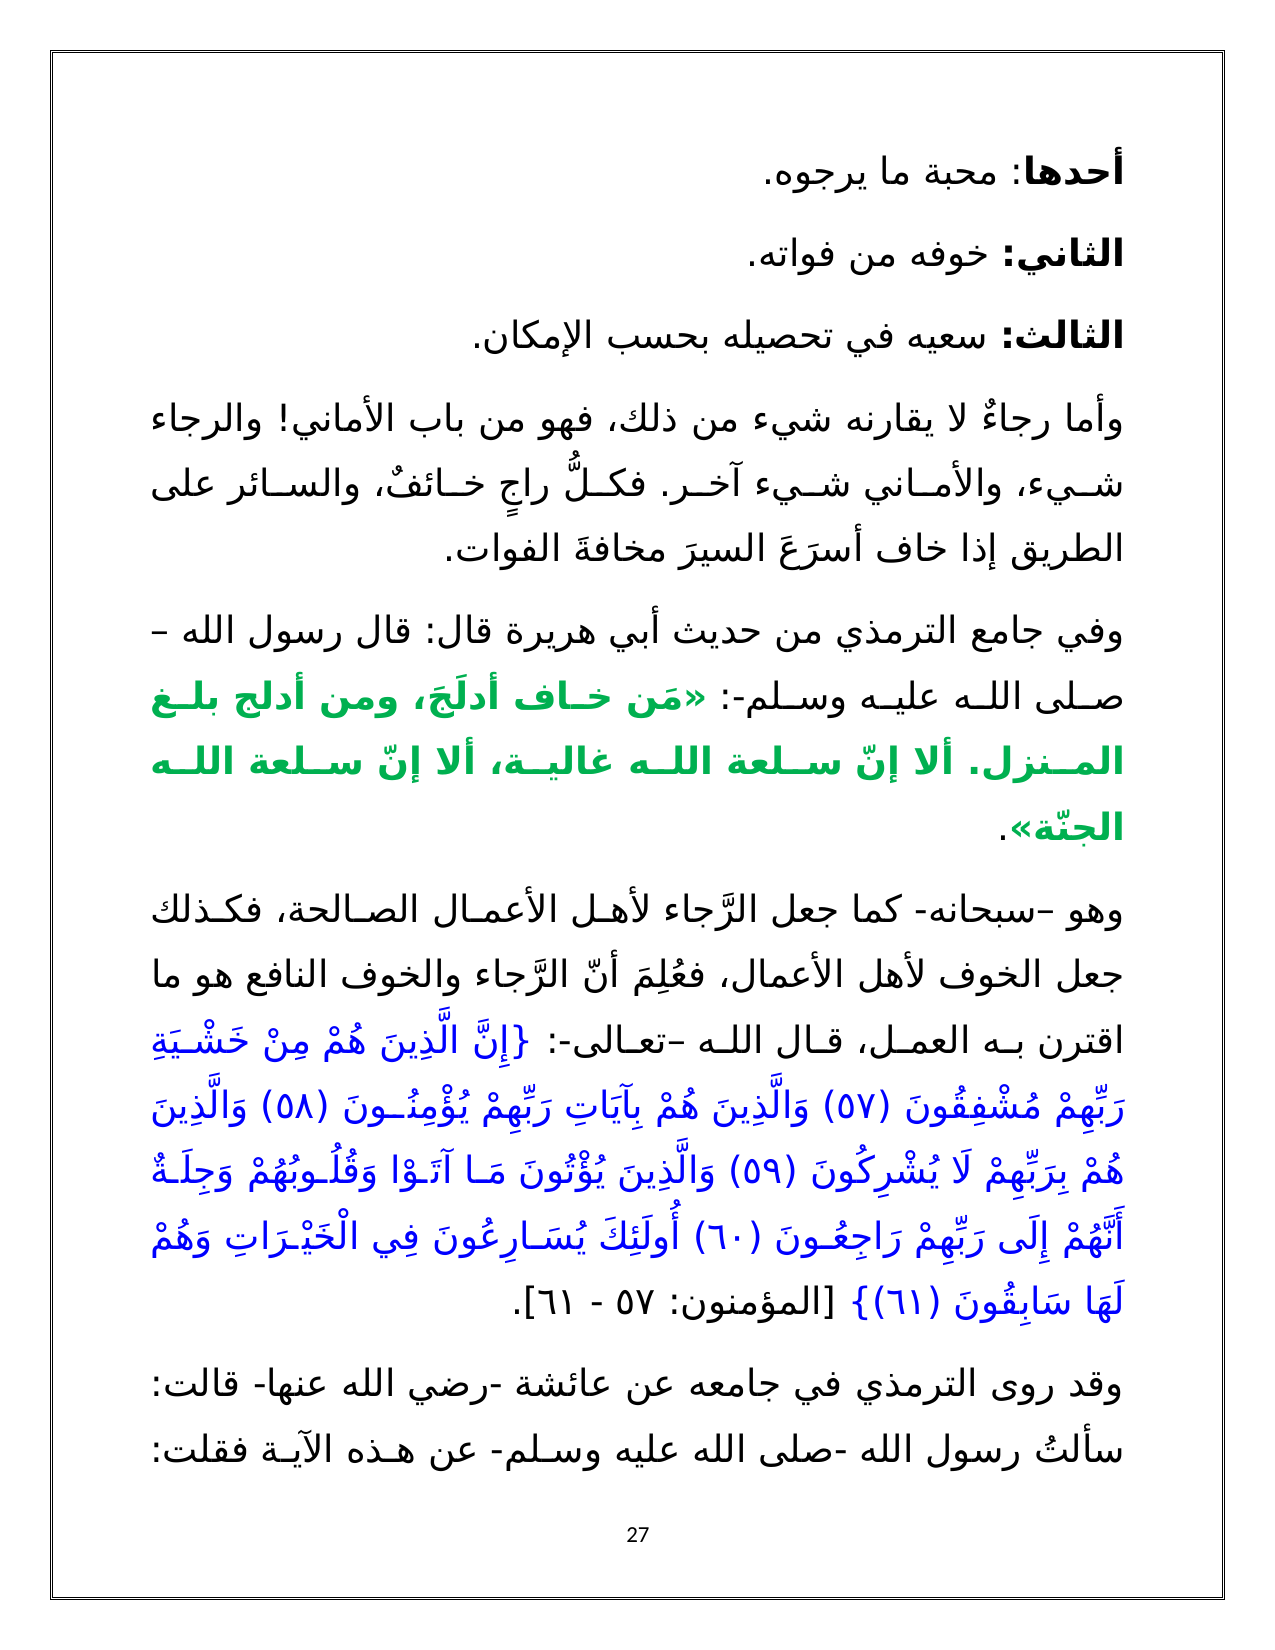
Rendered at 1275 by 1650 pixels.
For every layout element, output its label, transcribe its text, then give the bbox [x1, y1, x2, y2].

text الثاني: خوفه من فواته. [150, 232, 1125, 276]
text أحدها: محبة ما يرجوه. [150, 150, 1125, 194]
text وأما رجاءٌ لا يقارنه شيء من ذلك، فهو من باب الأماني! والرجاء شيء، والأماني شيء آخر. فكلُّ راجٍ خائفٌ، والسائر على الطريق إذا خاف أسرَعَ السيرَ مخافةَ الفوات. [150, 396, 1125, 571]
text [150, 1362, 1125, 1471]
text وهو –سبحانه- كما جعل الرَّجاء لأهل الأعمال الصالحة، فكذلك جعل الخوف لأهل الأعمال، فعُلِمَ أنّ الرَّجاء والخوف النافع هو ما اقترن به العمل، قال الله –تعالى-: {إِنَّ الَّذِينَ هُمْ مِنْ خَشْيَةِ رَبِّهِمْ مُشْفِقُونَ (٥٧) وَالَّذِينَ هُمْ بِآيَاتِ رَبِّهِمْ يُؤْمِنُونَ (٥٨) وَالَّذِينَ هُمْ بِرَبِّهِمْ لَا يُشْرِكُونَ (٥٩) وَالَّذِينَ يُؤْتُونَ مَا آتَوْا وَقُلُوبُهُمْ وَجِلَةٌ أَنَّهُمْ إِلَى رَبِّهِمْ رَاجِعُونَ (٦٠) أُولَئِكَ يُسَارِعُونَ فِي الْخَيْرَاتِ وَهُمْ لَهَا سَابِقُونَ (٦١)} [المؤمنون: ٥٧ - ٦١]. [150, 887, 1125, 1324]
text وفي جامع الترمذي من حديث أبي هريرة قال: قال رسول الله –صلى الله عليه وسلم-: «مَن خاف أدلَجَ، ومن أدلج بلغ المنزل. ألا إنّ سلعة الله غالية، ألا إنّ سلعة الله الجنّة». [150, 609, 1125, 849]
text الثالث: سعيه في تحصيله بحسب الإمكان. [150, 314, 1125, 358]
